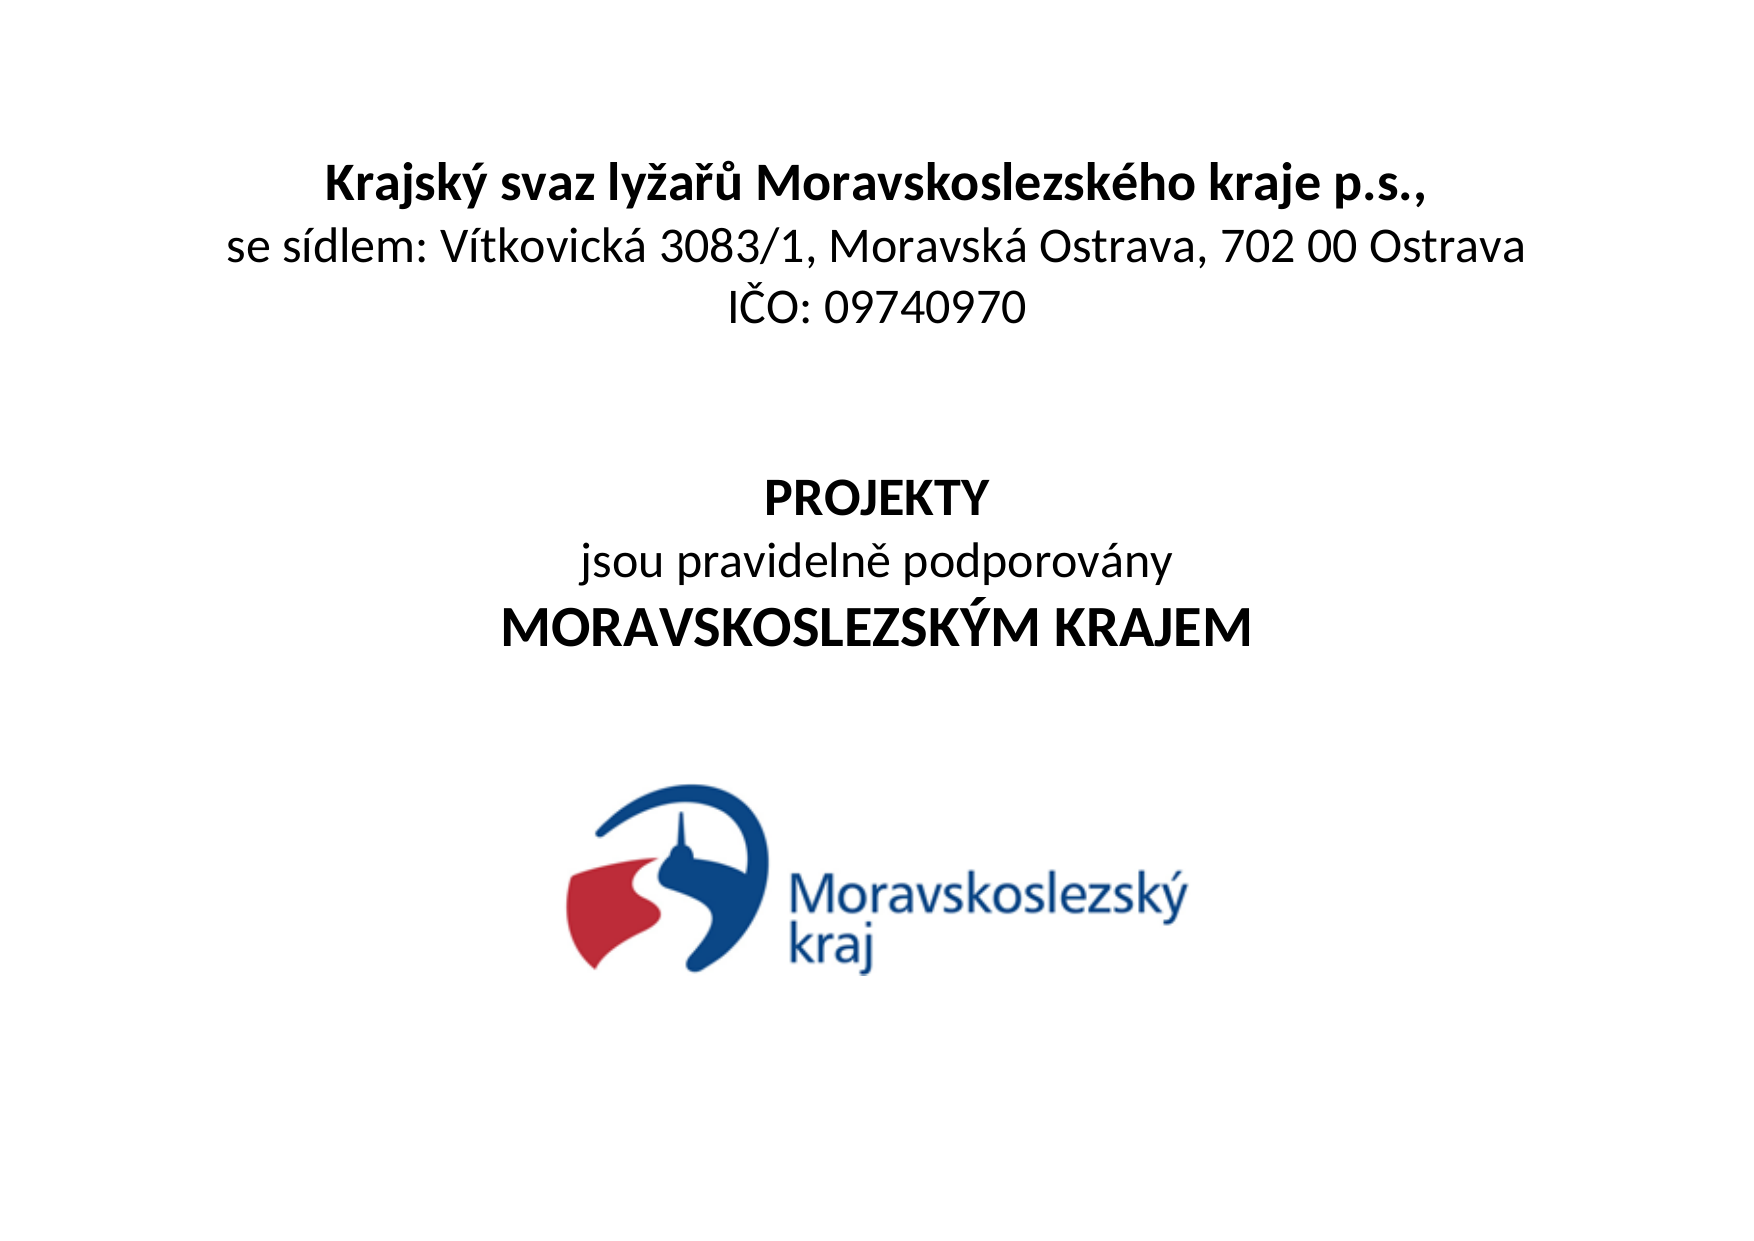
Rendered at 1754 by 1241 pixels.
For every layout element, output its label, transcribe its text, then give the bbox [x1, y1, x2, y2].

text Krajský svaz lyžařů Moravskoslezského kraje p.s., [148, 148, 1606, 214]
text IČO: 09740970 [148, 275, 1606, 336]
text PROJEKTY [148, 463, 1606, 529]
text se sídlem: Vítkovická 3083/1, Moravská Ostrava, 702 00 Ostrava [148, 214, 1606, 275]
text Moravskoslezským krajem [148, 590, 1606, 661]
text jsou pravidelně podporovány [148, 529, 1606, 590]
picture [511, 783, 1243, 976]
